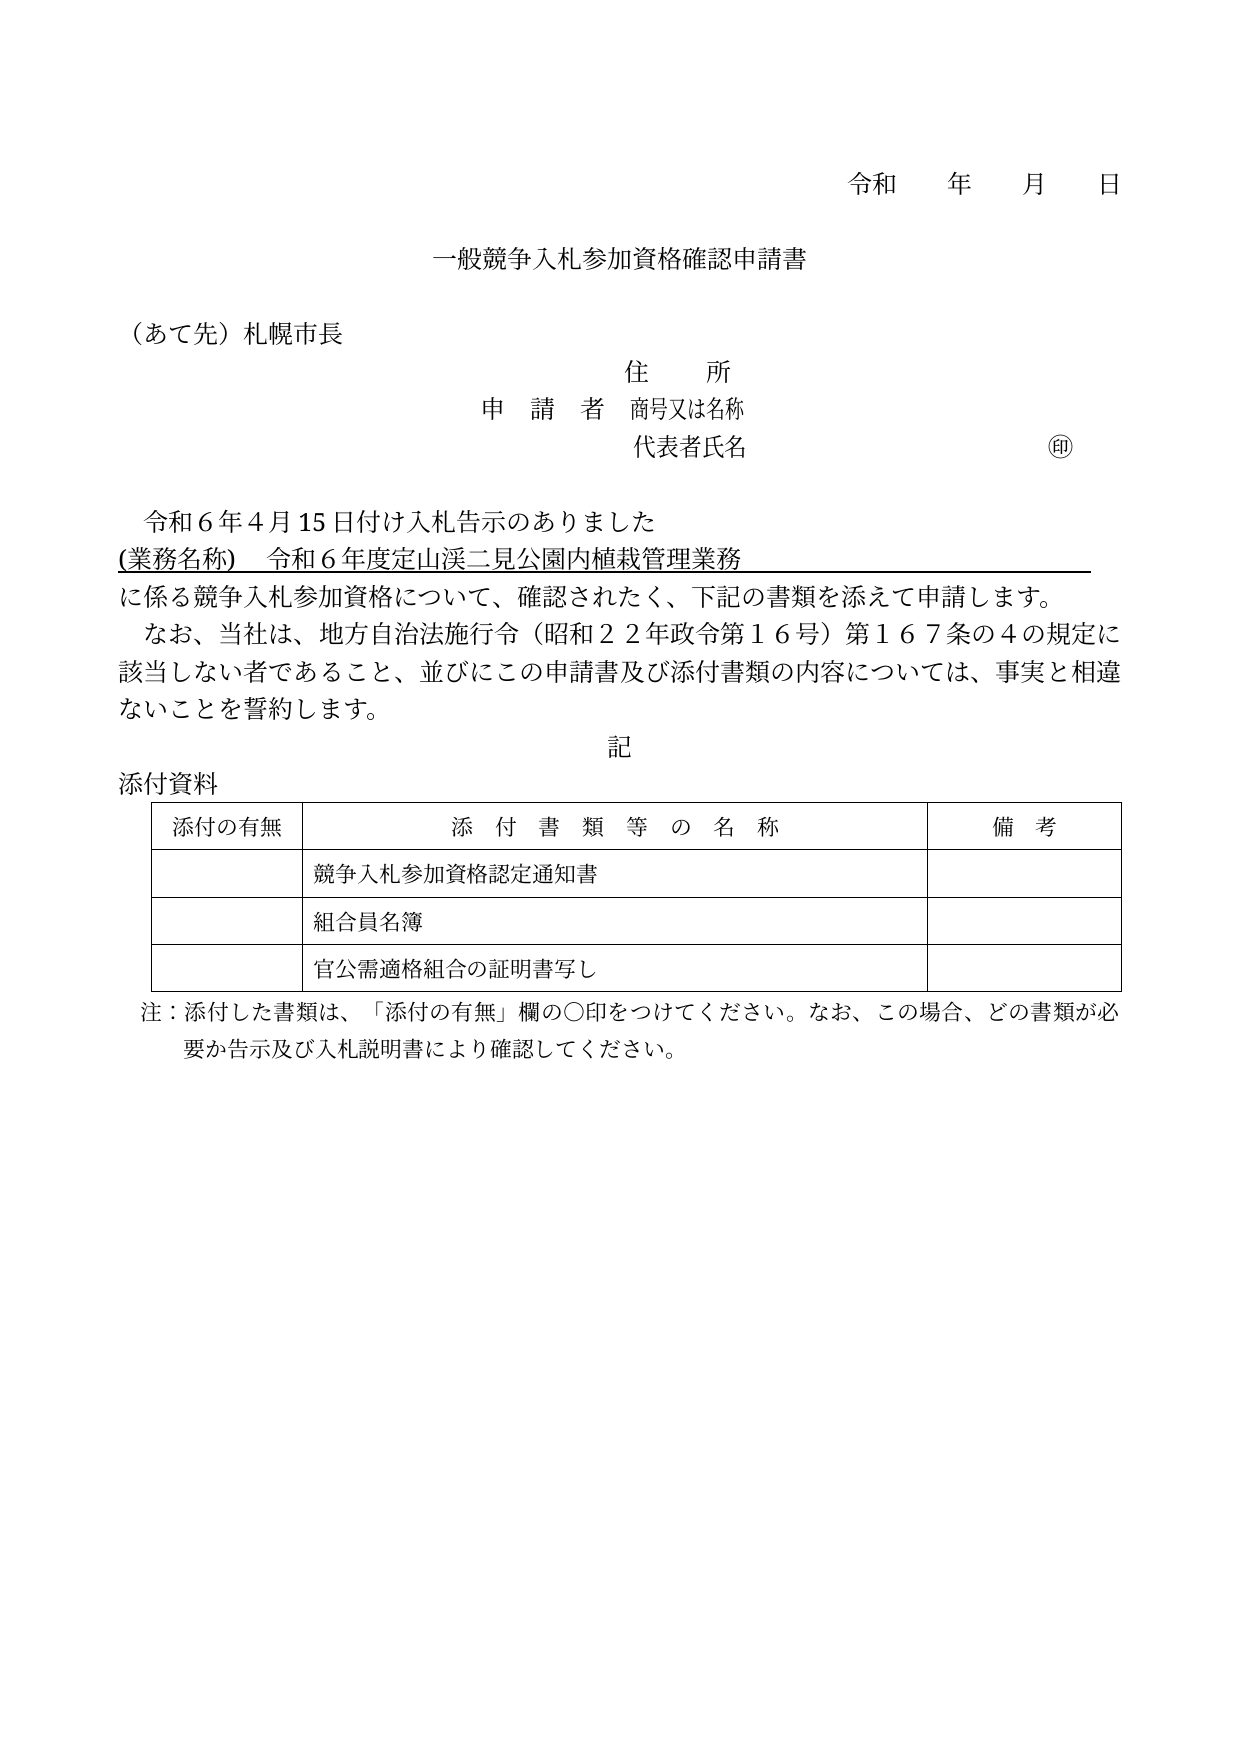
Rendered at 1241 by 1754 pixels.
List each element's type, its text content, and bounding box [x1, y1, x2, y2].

text 代表者氏名 ㊞ [118, 427, 1122, 464]
table_cell [152, 945, 302, 991]
text 記 [118, 727, 1122, 764]
table_cell 競争入札参加資格認定通知書 [303, 850, 927, 897]
text 注：添付した書類は、「添付の有無」欄の○印をつけてください。なお、この場合、どの書類が必要か告示及び入札説明書により確認してください。 [140, 992, 1122, 1067]
table_cell 組合員名簿 [303, 898, 927, 944]
text 申 請 者 商号又は名称 [118, 389, 1031, 427]
text (業務名称) 令和６年度定山渓二見公園内植栽管理業務 [118, 539, 1122, 577]
table_cell [152, 850, 302, 897]
table_header 添 付 書 類 等 の 名 称 [303, 803, 927, 849]
text 令和 年 月 日 [118, 164, 1122, 202]
table_cell [928, 850, 1121, 897]
text 添付資料 [118, 764, 1122, 802]
table_cell [152, 898, 302, 944]
text （あて先）札幌市長 [118, 314, 1122, 352]
text 住 所 [118, 352, 1031, 389]
text に係る競争入札参加資格について、確認されたく、下記の書類を添えて申請します。 [118, 577, 1122, 614]
table_header 備 考 [928, 803, 1121, 849]
table_cell [928, 898, 1121, 944]
table_cell [928, 945, 1121, 991]
text 一般競争入札参加資格確認申請書 [118, 239, 1122, 277]
table_cell 官公需適格組合の証明書写し [303, 945, 927, 991]
table_header 添付の有無 [152, 803, 302, 849]
text 令和６年４月15日付け入札告示のありました [118, 502, 1122, 539]
text なお、当社は、地方自治法施行令（昭和２２年政令第１６号）第１６７条の４の規定に該当しない者であること、並びにこの申請書及び添付書類の内容については、事実と相違ないことを誓約します。 [118, 614, 1122, 727]
